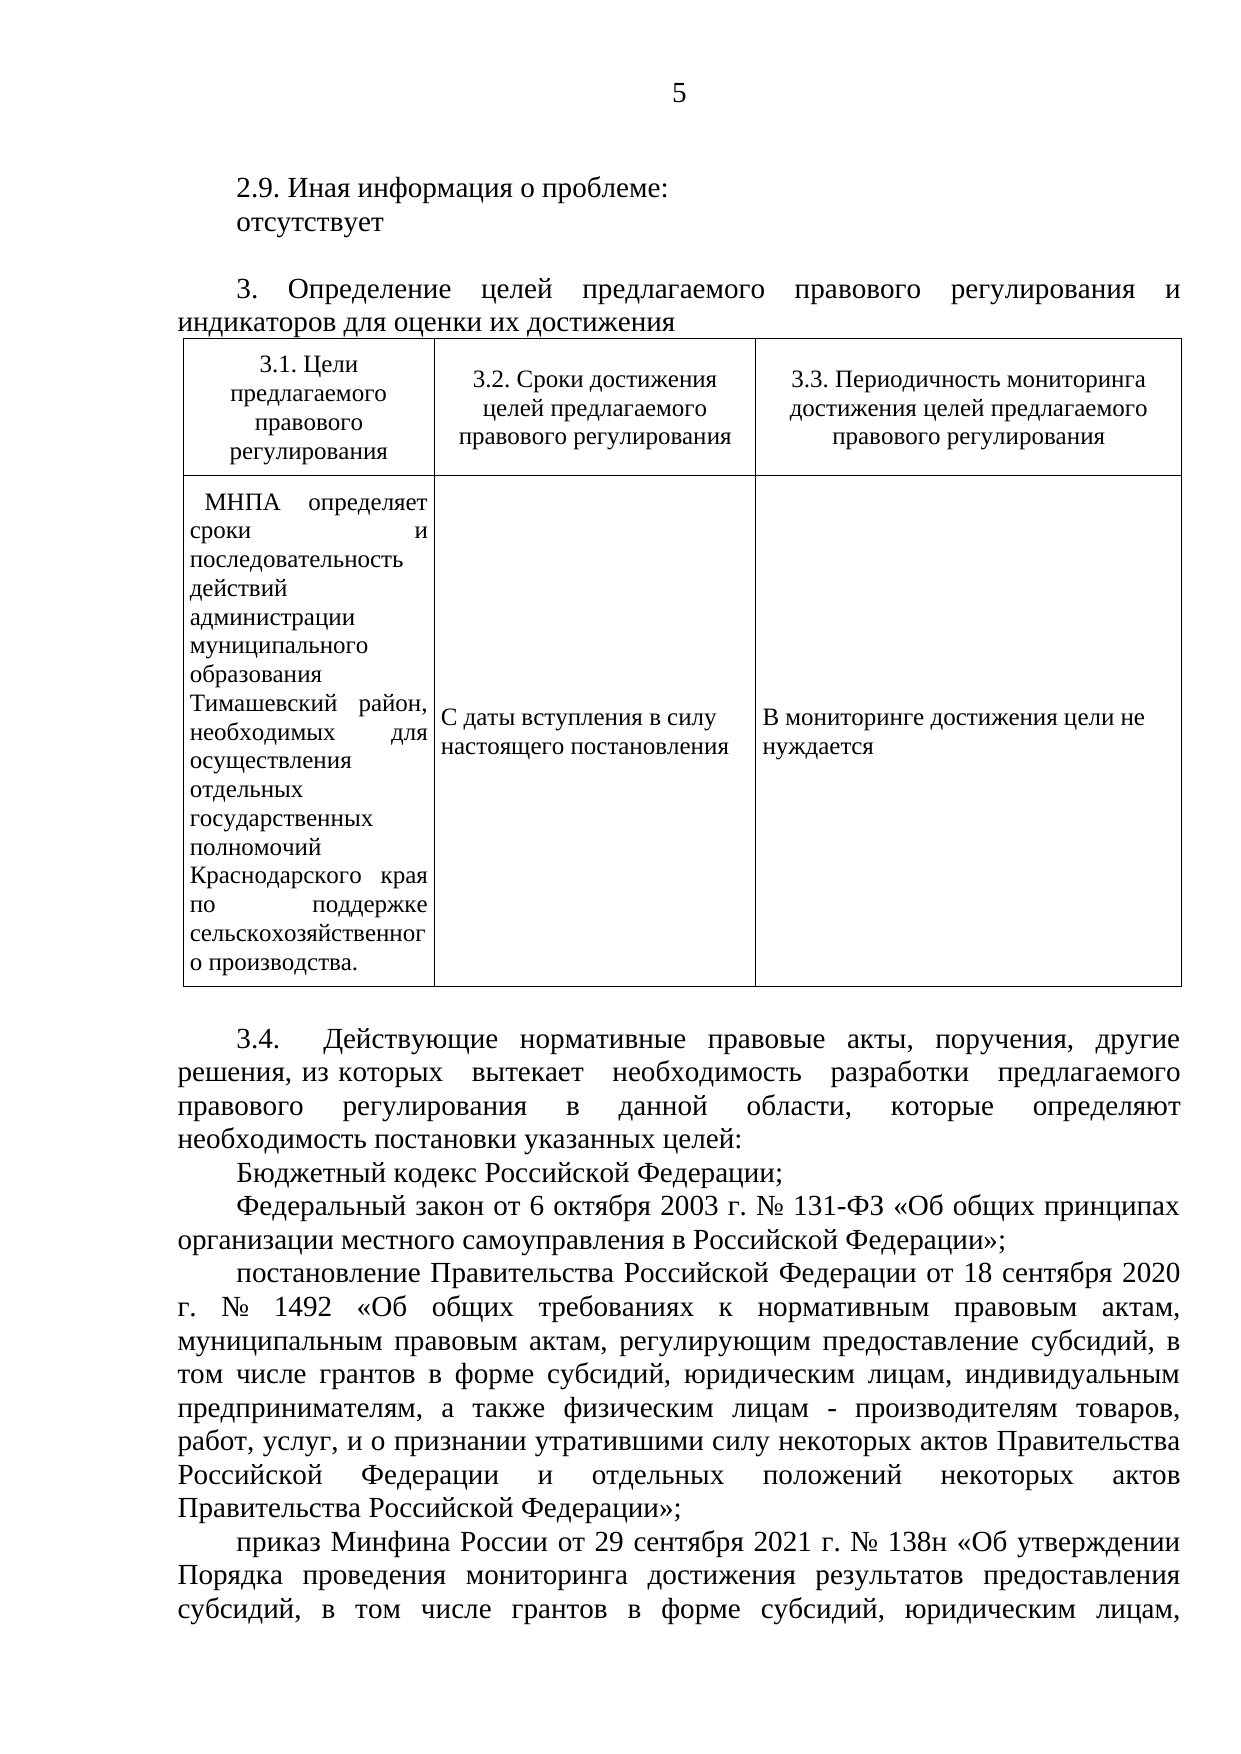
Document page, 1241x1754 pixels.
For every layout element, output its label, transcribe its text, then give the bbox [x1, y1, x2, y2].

text Федеральный закон от 6 октября 2003 г. № 131-ФЗ «Об общих принципах организации местного самоуправления в Российской Федерации»; [177, 1188, 1181, 1256]
table_header 3.3. Периодичность мониторинга достижения целей предлагаемого правового регулирования [756, 339, 1181, 475]
table_cell В мониторинге достижения цели не нуждается [756, 476, 1181, 986]
table_cell С даты вступления в силу настоящего постановления [435, 476, 755, 986]
text отсутствует [177, 204, 1181, 237]
table_header 3.1. Цели предлагаемого правового регулирования [184, 339, 434, 475]
text 3. Определение целей предлагаемого правового регулирования и индикаторов для оценки их достижения [177, 271, 1181, 338]
table_header 3.2. Сроки достижения целей предлагаемого правового регулирования [435, 339, 755, 475]
text 2.9. Иная информация о проблеме: [177, 170, 1181, 204]
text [177, 1524, 1181, 1624]
text постановление Правительства Российской Федерации от 18 сентября 2020 г. № 1492 «Об общих требованиях к нормативным правовым актам, муниципальным правовым актам, регулирующим предоставление субсидий, в том числе грантов в форме субсидий, юридическим лицам, индивидуальным предпринимателям, а также физическим лицам - производителям товаров, работ, услуг, и о признании утратившими силу некоторых актов Правительства Российской Федерации и отдельных положений некоторых актов Правительства Российской Федерации»; [177, 1256, 1181, 1524]
text 3.4. Действующие нормативные правовые акты, поручения, другие решения, из которых вытекает необходимость разработки предлагаемого правового регулирования в данной области, которые определяют необходимость постановки указанных целей: [177, 1021, 1181, 1155]
text Бюджетный кодекс Российской Федерации; [177, 1155, 1181, 1188]
table_cell МНПА определяет сроки и последовательность действий администрации муниципального образования Тимашевский район, необходимых для осуществления отдельных государственных полномочий Краснодарского края по поддержке сельскохозяйственного производства. [184, 476, 434, 986]
